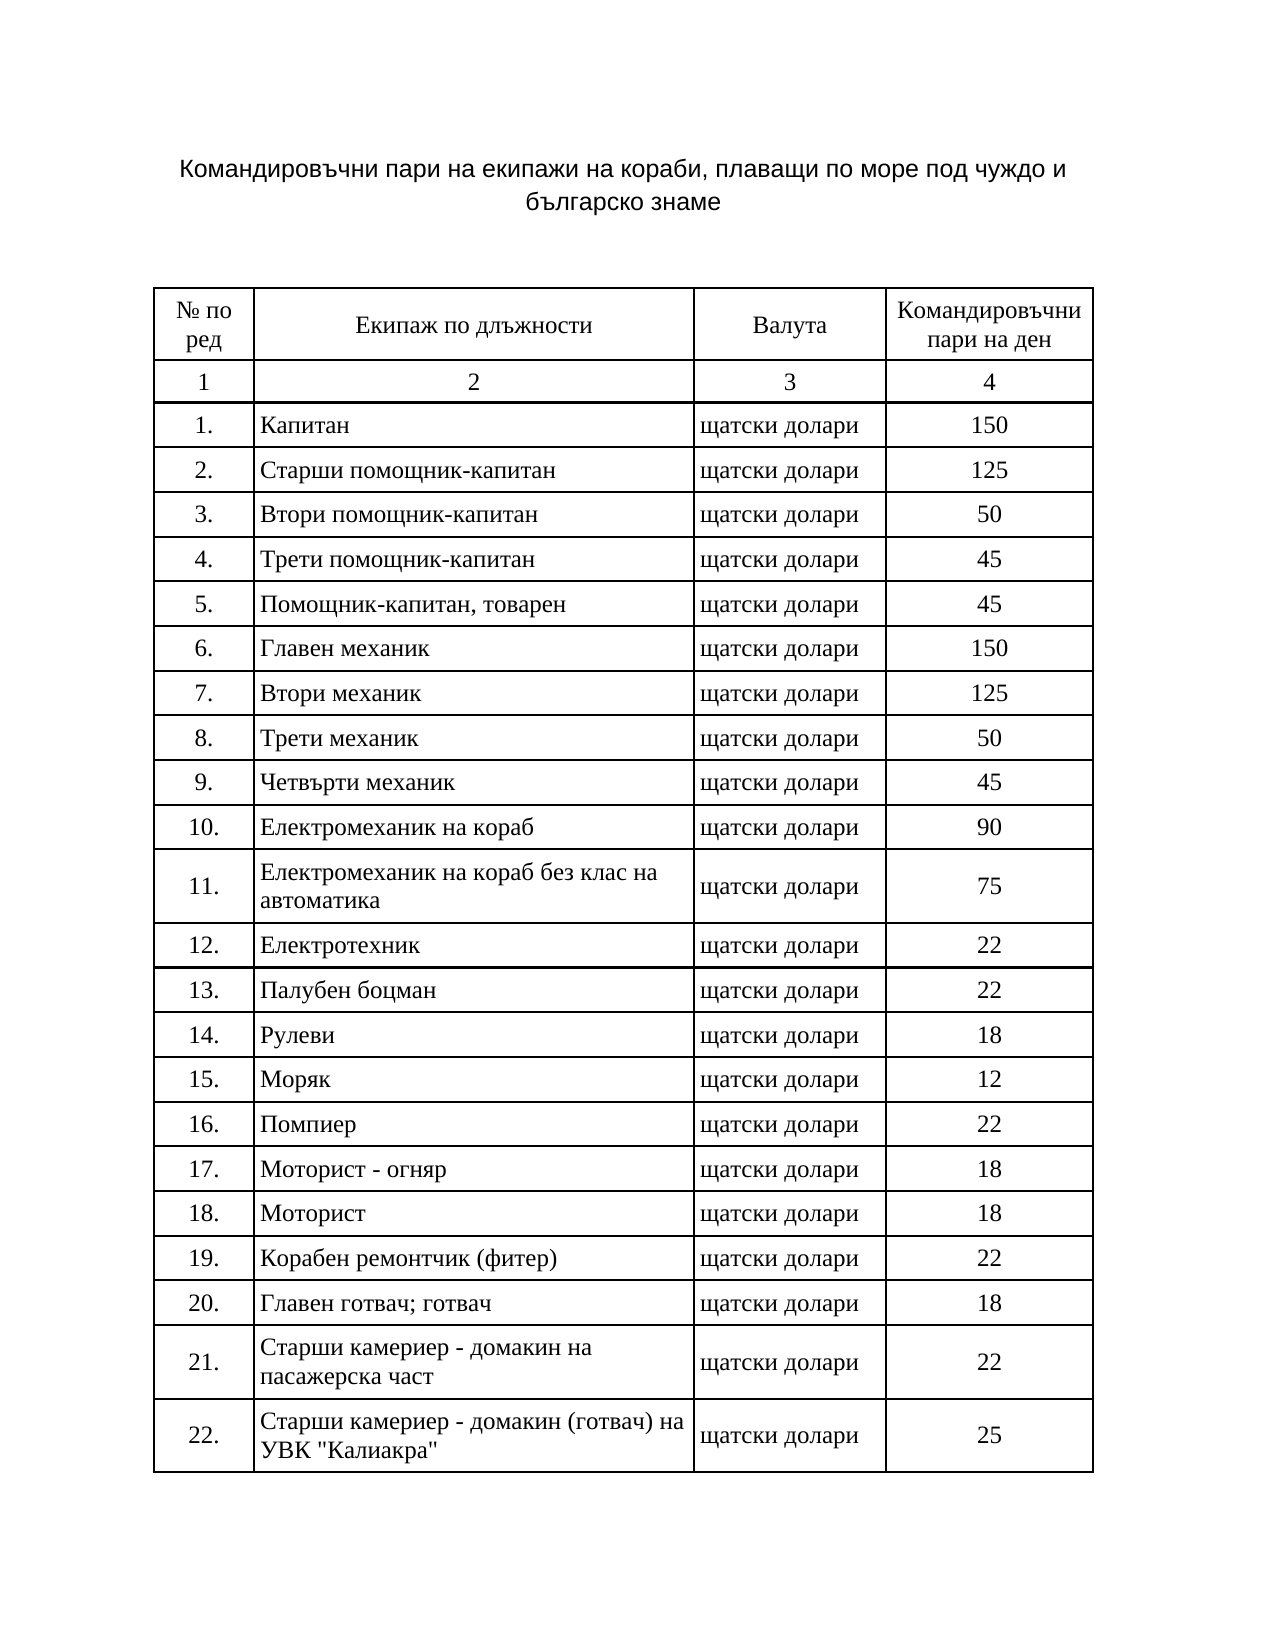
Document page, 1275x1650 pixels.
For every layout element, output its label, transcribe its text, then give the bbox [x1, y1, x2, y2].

table_cell 50 [887, 716, 1092, 759]
table_cell Четвърти механик [255, 761, 693, 804]
table_cell 22 [887, 1103, 1092, 1145]
table_cell Старши камериер - домакин на пасажерска част [255, 1326, 693, 1397]
table_cell 45 [887, 761, 1092, 804]
table_cell щатски долари [695, 1058, 885, 1101]
table_cell 150 [887, 627, 1092, 669]
table_cell Трети помощник-капитан [255, 538, 693, 580]
table_cell Електромеханик на кораб [255, 806, 693, 848]
table_cell Главен механик [255, 627, 693, 669]
table_cell Палубен боцман [255, 969, 693, 1011]
table_cell щатски долари [695, 806, 885, 848]
table_cell Рулеви [255, 1013, 693, 1056]
table_cell Валута [695, 289, 885, 359]
table_cell 20. [155, 1281, 253, 1324]
table_cell Командировъчни пари на ден [887, 289, 1092, 359]
table_cell щатски долари [695, 404, 885, 446]
table_cell 50 [887, 493, 1092, 536]
table_cell 12 [887, 1058, 1092, 1101]
table_cell 17. [155, 1147, 253, 1190]
table_cell 18 [887, 1192, 1092, 1234]
table_cell 13. [155, 969, 253, 1011]
table_cell 45 [887, 582, 1092, 625]
table_cell щатски долари [695, 627, 885, 669]
table_cell Втори помощник-капитан [255, 493, 693, 536]
table_cell 1 [155, 361, 253, 401]
table_cell щатски долари [695, 850, 885, 922]
table_cell 22 [887, 969, 1092, 1011]
table_cell 3 [695, 361, 885, 401]
table_cell Моторист - огняр [255, 1147, 693, 1190]
table_cell Електротехник [255, 924, 693, 966]
table_header Командировъчни пари на екипажи на кораби, плаващи по море под чуждо и българско знаме [154, 148, 1093, 287]
table_cell щатски долари [695, 582, 885, 625]
table_cell щатски долари [695, 448, 885, 491]
table_cell 15. [155, 1058, 253, 1101]
table_cell 125 [887, 448, 1092, 491]
table_cell 12. [155, 924, 253, 966]
table_cell Електромеханик на кораб без клас на автоматика [255, 850, 693, 922]
table_cell 9. [155, 761, 253, 804]
table_cell 11. [155, 850, 253, 922]
table_cell 21. [155, 1326, 253, 1397]
table_cell 25 [887, 1400, 1092, 1471]
table_cell 75 [887, 850, 1092, 922]
table_cell щатски долари [695, 1237, 885, 1279]
table_cell 150 [887, 404, 1092, 446]
table_cell 19. [155, 1237, 253, 1279]
table_cell Помощник-капитан, товарен [255, 582, 693, 625]
table_cell Старши помощник-капитан [255, 448, 693, 491]
table_cell Моторист [255, 1192, 693, 1234]
table_cell щатски долари [695, 538, 885, 580]
table_cell 7. [155, 672, 253, 714]
table_cell Корабен ремонтчик (фитер) [255, 1237, 693, 1279]
table_cell 14. [155, 1013, 253, 1056]
table_cell щатски долари [695, 493, 885, 536]
table_cell щатски долари [695, 1281, 885, 1324]
table_cell 18 [887, 1281, 1092, 1324]
table_cell щатски долари [695, 1013, 885, 1056]
table_cell Главен готвач; готвач [255, 1281, 693, 1324]
table_cell щатски долари [695, 672, 885, 714]
table_cell 8. [155, 716, 253, 759]
table_cell № по ред [155, 289, 253, 359]
table_cell щатски долари [695, 1192, 885, 1234]
table_cell 16. [155, 1103, 253, 1145]
table_cell 6. [155, 627, 253, 669]
table_cell Помпиер [255, 1103, 693, 1145]
table_cell 2. [155, 448, 253, 491]
table_cell 5. [155, 582, 253, 625]
table_cell 1. [155, 404, 253, 446]
table_cell щатски долари [695, 761, 885, 804]
table_cell Старши камериер - домакин (готвач) на УВК "Калиакра" [255, 1400, 693, 1471]
table_cell 4 [887, 361, 1092, 401]
table_cell щатски долари [695, 969, 885, 1011]
table_cell щатски долари [695, 924, 885, 966]
table_cell 2 [255, 361, 693, 401]
table_cell 22 [887, 1326, 1092, 1397]
table_cell 18. [155, 1192, 253, 1234]
table_cell Моряк [255, 1058, 693, 1101]
table_cell 18 [887, 1147, 1092, 1190]
table_cell Трети механик [255, 716, 693, 759]
table_cell 18 [887, 1013, 1092, 1056]
table_cell 22. [155, 1400, 253, 1471]
table_cell 22 [887, 924, 1092, 966]
table_cell щатски долари [695, 716, 885, 759]
table_cell Капитан [255, 404, 693, 446]
table_cell щатски долари [695, 1326, 885, 1397]
table_cell 3. [155, 493, 253, 536]
table_cell 90 [887, 806, 1092, 848]
table_cell щатски долари [695, 1400, 885, 1471]
table_cell 125 [887, 672, 1092, 714]
table_cell щатски долари [695, 1147, 885, 1190]
table_cell щатски долари [695, 1103, 885, 1145]
table_cell Втори механик [255, 672, 693, 714]
table_cell 45 [887, 538, 1092, 580]
table_cell 10. [155, 806, 253, 848]
table_cell 4. [155, 538, 253, 580]
table_cell Екипаж по длъжности [255, 289, 693, 359]
table_cell 22 [887, 1237, 1092, 1279]
